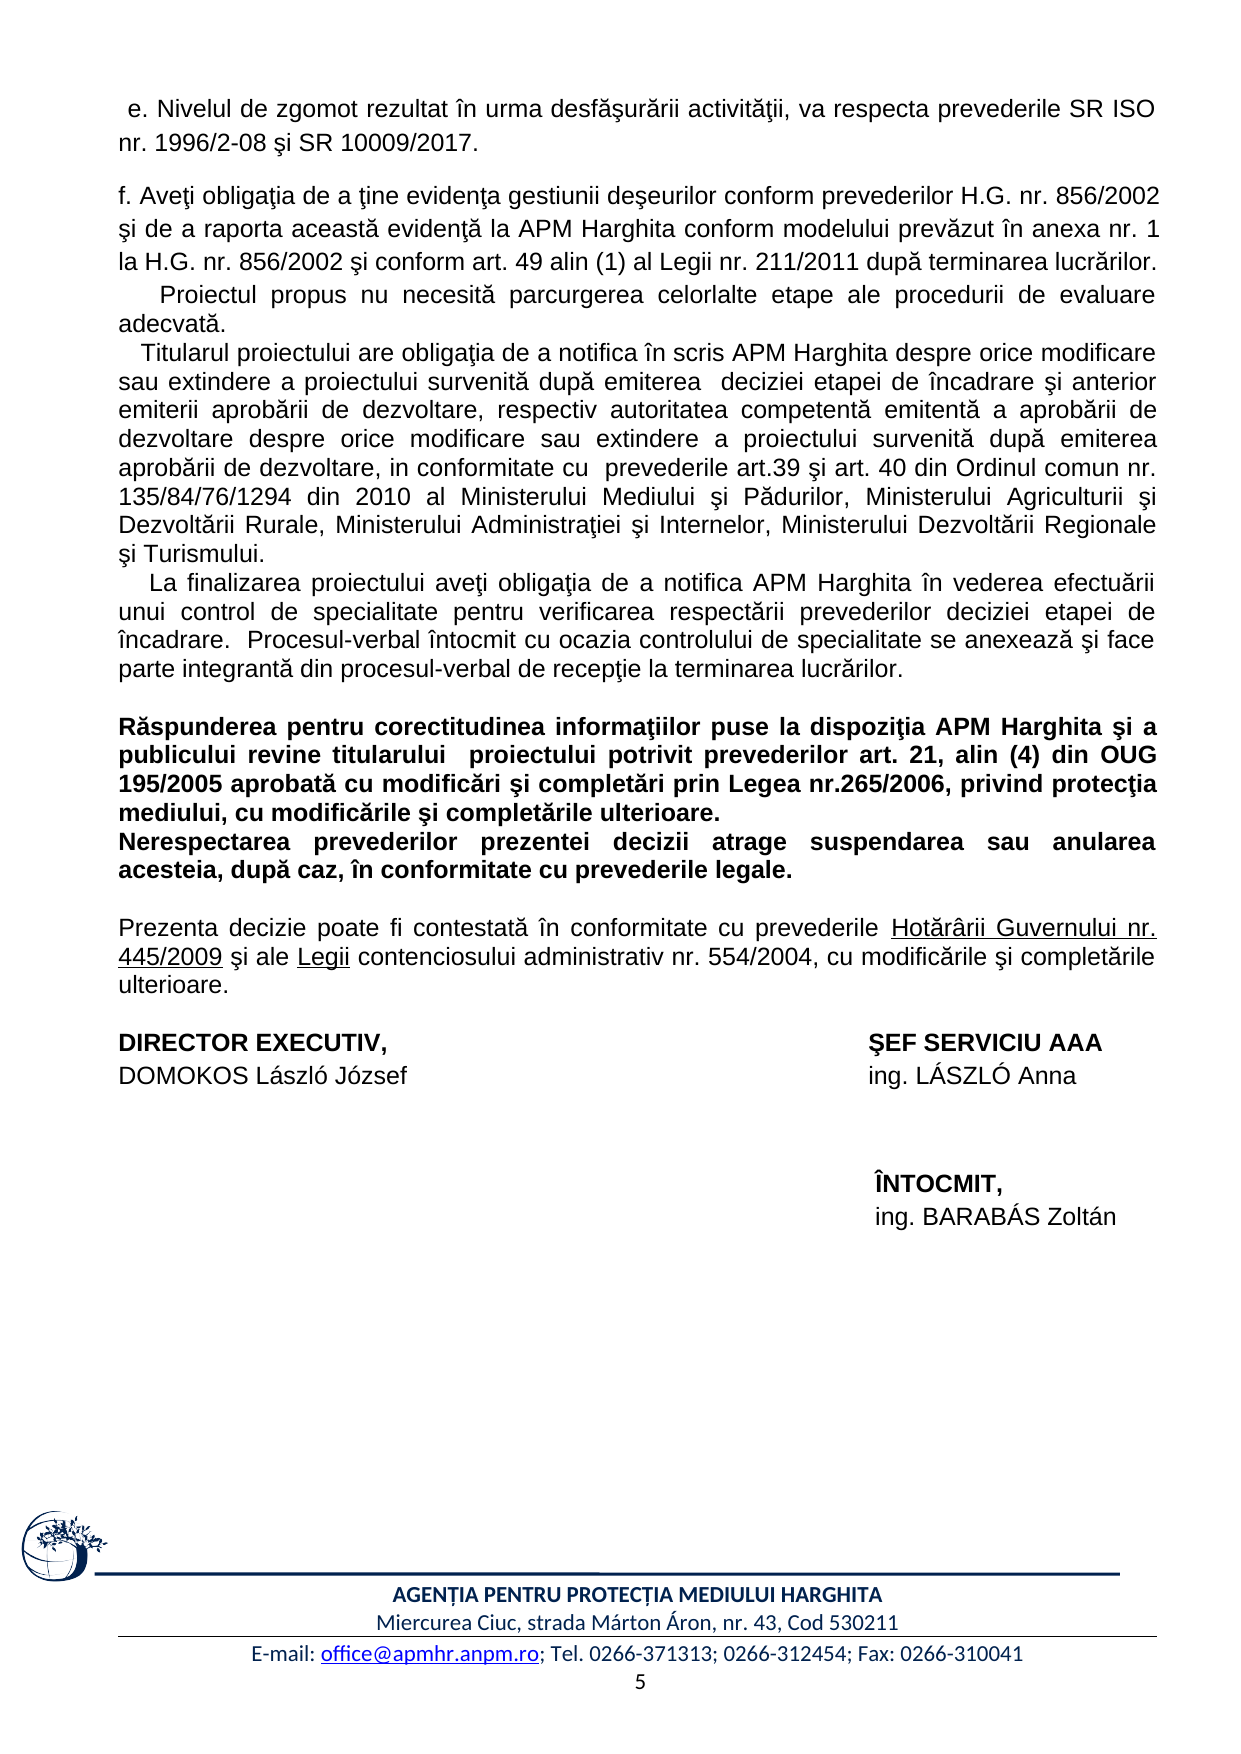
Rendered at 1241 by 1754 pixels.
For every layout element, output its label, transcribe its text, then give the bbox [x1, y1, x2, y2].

text DOMOKOS László József ing. LÁSZLÓ Anna [118, 1061, 1157, 1090]
text La finalizarea proiectului aveţi obligaţia de a notifica APM Harghita în vederea efectuării unui control de specialitate pentru verificarea respectării prevederilor deciziei etapei de încadrare. Procesul-verbal întocmit cu ocazia controlului de specialitate se anexează şi face parte integrantă din procesul-verbal de recepţie la terminarea lucrărilor. [118, 568, 1157, 683]
text Titularul proiectului are obligaţia de a notifica în scris APM Harghita despre orice modificare sau extindere a proiectului survenită după emiterea deciziei etapei de încadrare şi anterior emiterii aprobării de dezvoltare, respectiv autoritatea competentă emitentă a aprobării de dezvoltare despre orice modificare sau extindere a proiectului survenită după emiterea aprobării de dezvoltare, in conformitate cu prevederile art.39 şi art. 40 din Ordinul comun nr. 135/84/76/1294 din 2010 al Ministerului Mediului şi Pădurilor, Ministerului Agriculturii şi Dezvoltării Rurale, Ministerului Administraţiei şi Internelor, Ministerului Dezvoltării Regionale şi Turismului. [118, 338, 1159, 568]
text Proiectul propus nu necesită parcurgerea celorlalte etape ale procedurii de evaluare adecvată. [118, 280, 1157, 338]
text f. Aveţi obligaţia de a ţine evidenţa gestiunii deşeurilor conform prevederilor H.G. nr. 856/2002 şi de a raporta această evidenţă la APM Harghita conform modelului prevăzut în anexa nr. 1 la H.G. nr. 856/2002 şi conform art. 49 alin (1) al Legii nr. 211/2011 după terminarea lucrărilor. [118, 181, 1163, 276]
text Prezenta decizie poate fi contestată în conformitate cu prevederile Hotărârii Guvernului nr. 445/2009 şi ale Legii contenciosului administrativ nr. 554/2004, cu modificările şi completările ulterioare. [118, 913, 1157, 999]
text ing. BARABÁS Zoltán [718, 1202, 1157, 1230]
text ÎNTOCMIT, [793, 1169, 1157, 1197]
text Nerespectarea prevederilor prezentei decizii atrage suspendarea sau anularea acesteia, după caz, în conformitate cu prevederile legale. [118, 827, 1157, 884]
text Răspunderea pentru corectitudinea informaţiilor puse la dispoziţia APM Harghita şi a publicului revine titularului proiectului potrivit prevederilor art. 21, alin (4) din OUG 195/2005 aprobată cu modificări şi completări prin Legea nr.265/2006, privind protecţia mediului, cu modificările şi completările ulterioare. [118, 712, 1159, 827]
text e. Nivelul de zgomot rezultat în urma desfăşurării activităţii, va respecta prevederile SR ISO nr. 1996/2-08 şi SR 10009/2017. [118, 94, 1157, 156]
text DIRECTOR EXECUTIV, ŞEF SERVICIU AAA [118, 1028, 1157, 1057]
